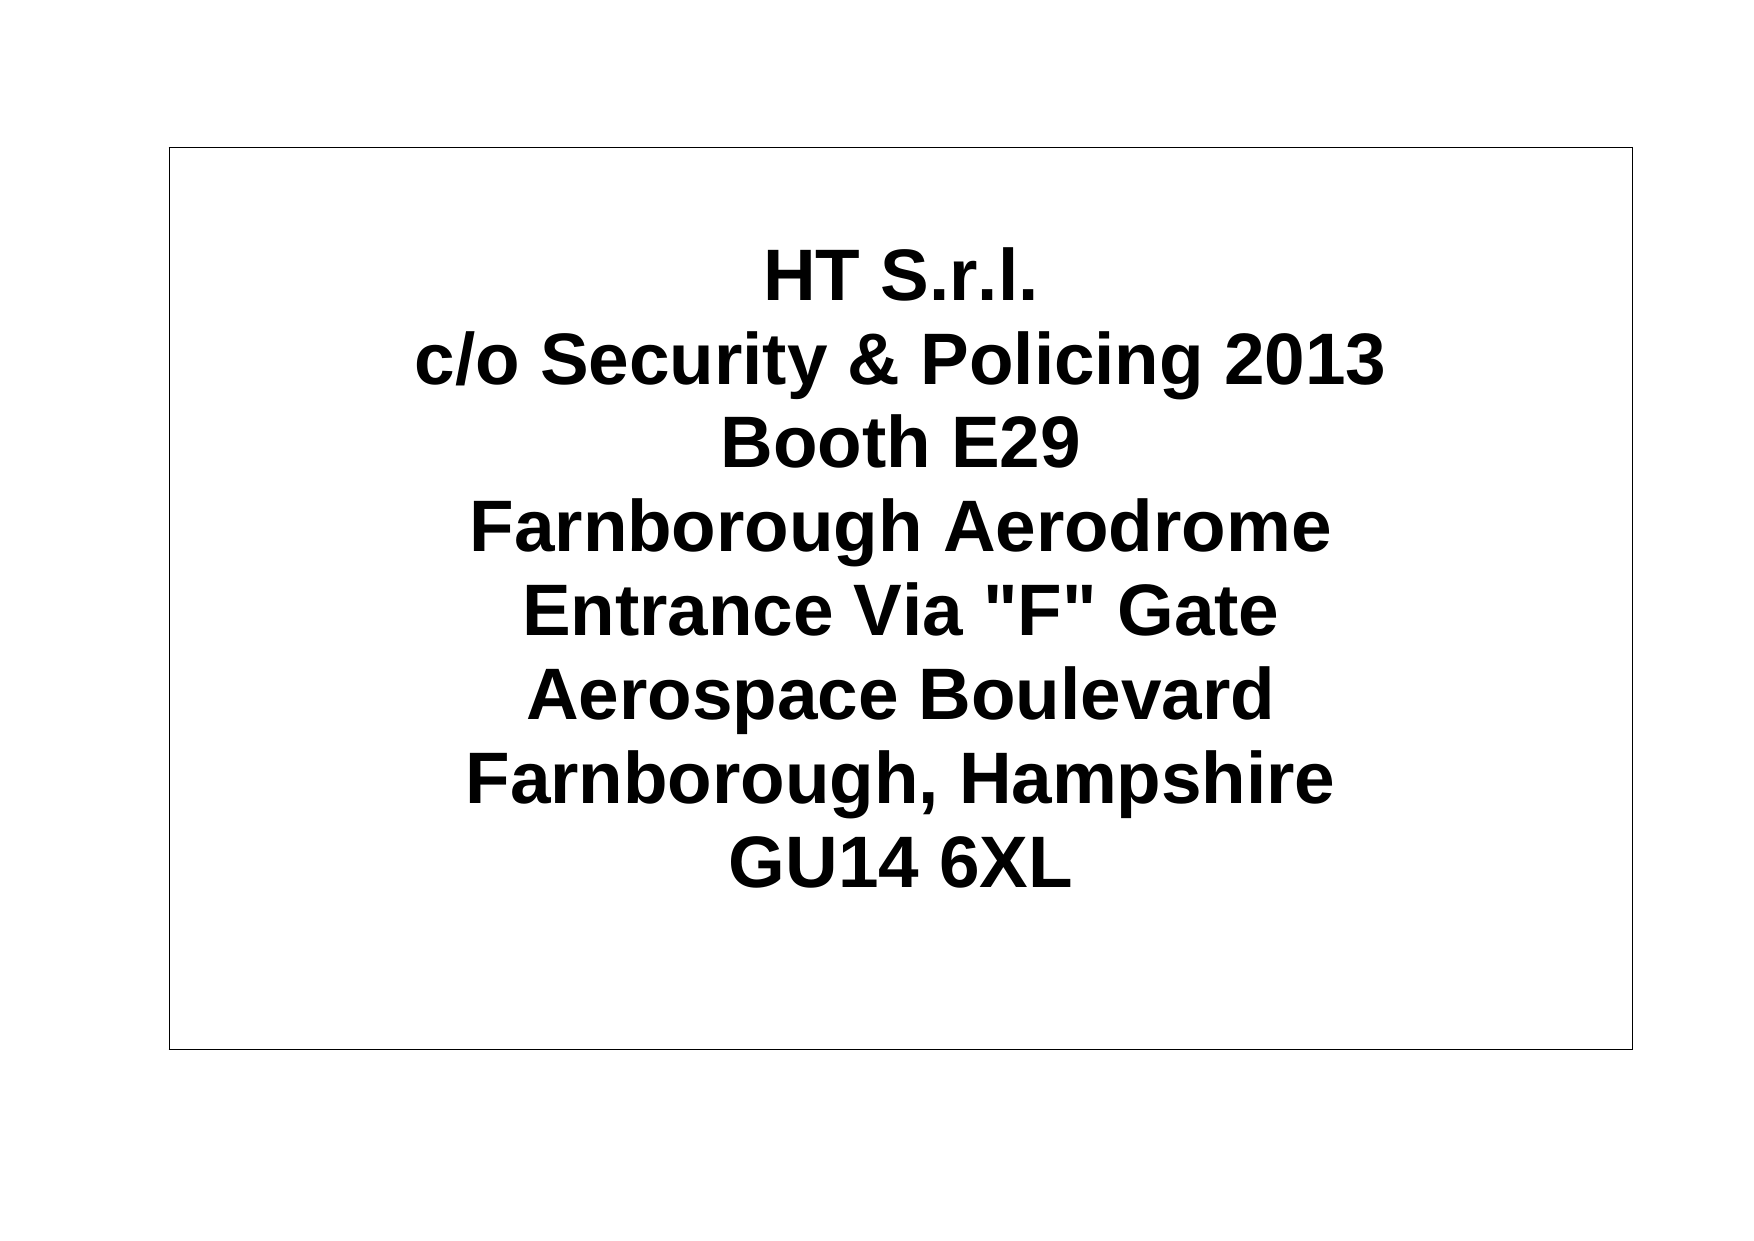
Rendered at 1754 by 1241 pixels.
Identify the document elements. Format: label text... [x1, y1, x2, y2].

table_header HT S.r.l. c/o Security & Policing 2013 Booth E29 Farnborough Aerodrome Entrance Via "F" Gate Aerospace Boulevard Farnborough, Hampshire GU14 6XL [170, 148, 1632, 1049]
